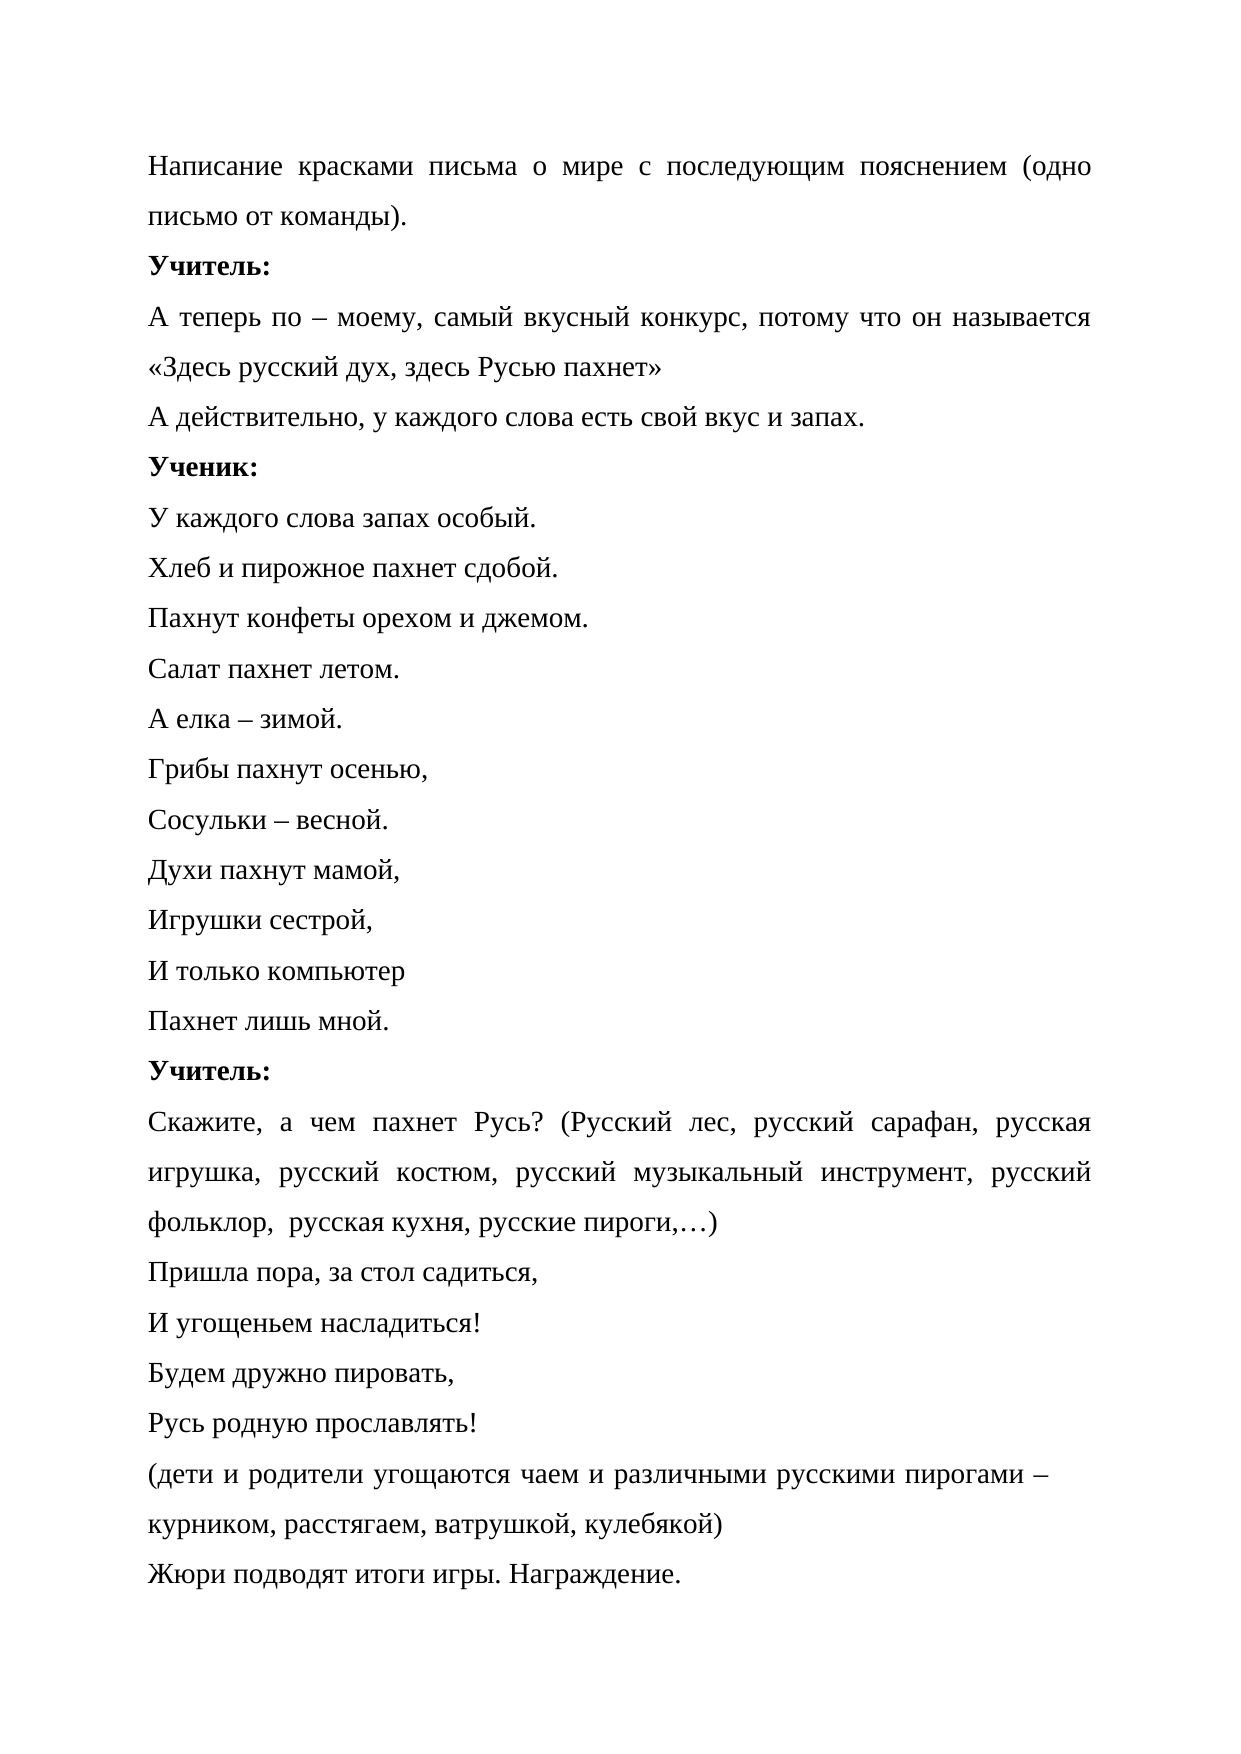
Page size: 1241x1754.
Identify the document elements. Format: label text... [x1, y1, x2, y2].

text У каждого слова запах особый. [148, 500, 1092, 533]
text Жюри подводят итоги игры. Награждение. [148, 1556, 1092, 1590]
text А действительно, у каждого слова есть свой вкус и запах. [148, 399, 1092, 433]
text Написание красками письма о мире с последующим пояснением (одно письмо от команды). [148, 148, 1092, 232]
text Учитель: [148, 1053, 1092, 1087]
text Учитель: [148, 248, 1092, 282]
text Сосульки – весной. [148, 802, 1092, 835]
text Духи пахнут мамой, [148, 852, 1092, 886]
text Пахнет лишь мной. [148, 1003, 1092, 1037]
text Грибы пахнут осенью, [148, 751, 1092, 785]
text Скажите, а чем пахнет Русь? (Русский лес, русский сарафан, русская игрушка, русский костюм, русский музыкальный инструмент, русский фольклор, русская кухня, русские пироги,…) [148, 1104, 1092, 1238]
text Пахнут конфеты орехом и джемом. [148, 601, 1092, 634]
text Пришла пора, за стол садиться, [148, 1254, 1049, 1288]
text (дети и родители угощаются чаем и различными русскими пирогами – курником, расстягаем, ватрушкой, кулебякой) [148, 1456, 1049, 1540]
text А елка – зимой. [148, 701, 1092, 735]
text Ученик: [148, 449, 1092, 483]
text А теперь по – моему, самый вкусный конкурс, потому что он называется «Здесь русский дух, здесь Русью пахнет» [148, 299, 1092, 382]
text Салат пахнет летом. [148, 651, 1092, 684]
text И угощеньем насладиться! [148, 1305, 1049, 1338]
text Будем дружно пировать, [148, 1355, 1049, 1389]
text И только компьютер [148, 953, 1092, 986]
text Русь родную прославлять! [148, 1406, 1049, 1439]
text Хлеб и пирожное пахнет сдобой. [148, 550, 1092, 584]
text Игрушки сестрой, [148, 902, 1092, 936]
